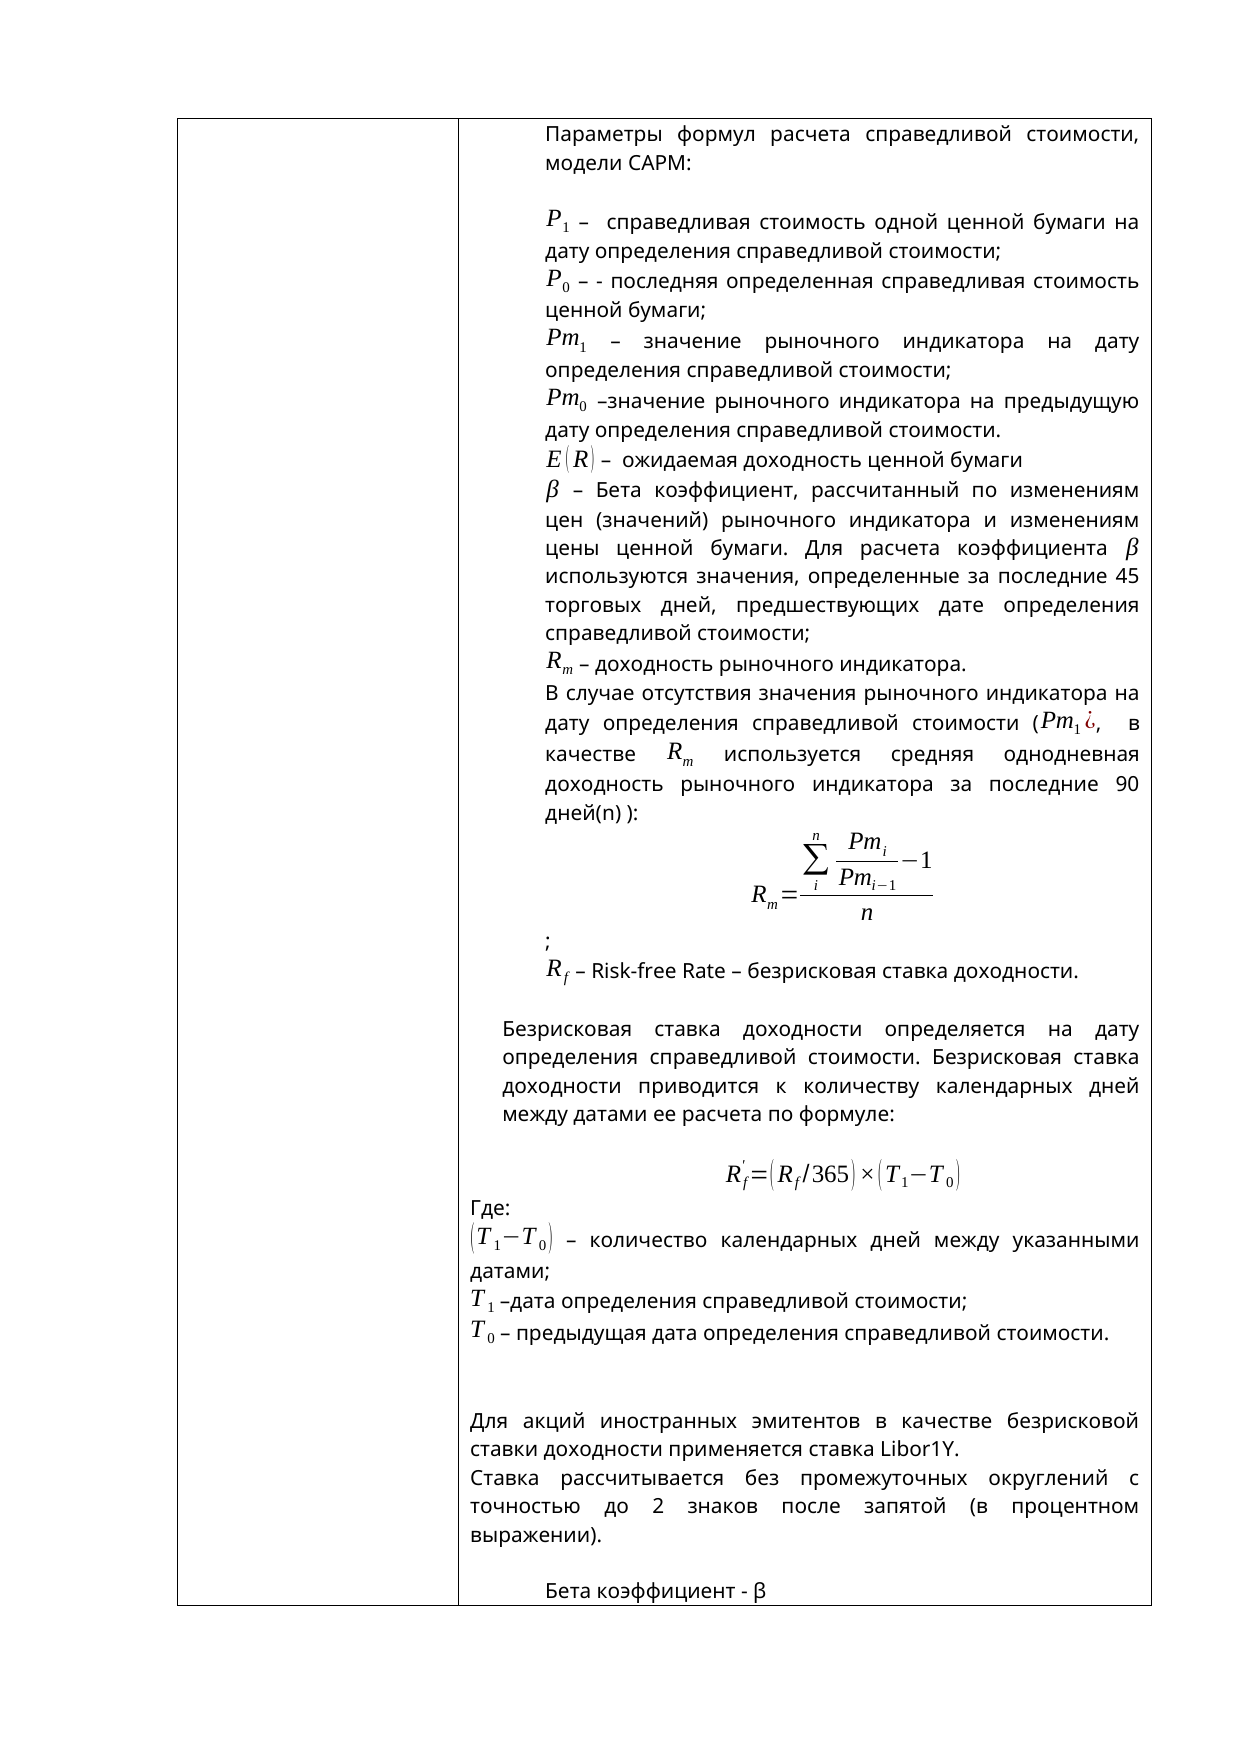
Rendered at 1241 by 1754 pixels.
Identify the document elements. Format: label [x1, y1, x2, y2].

table_cell [459, 119, 1151, 1605]
table_cell [178, 119, 458, 1605]
